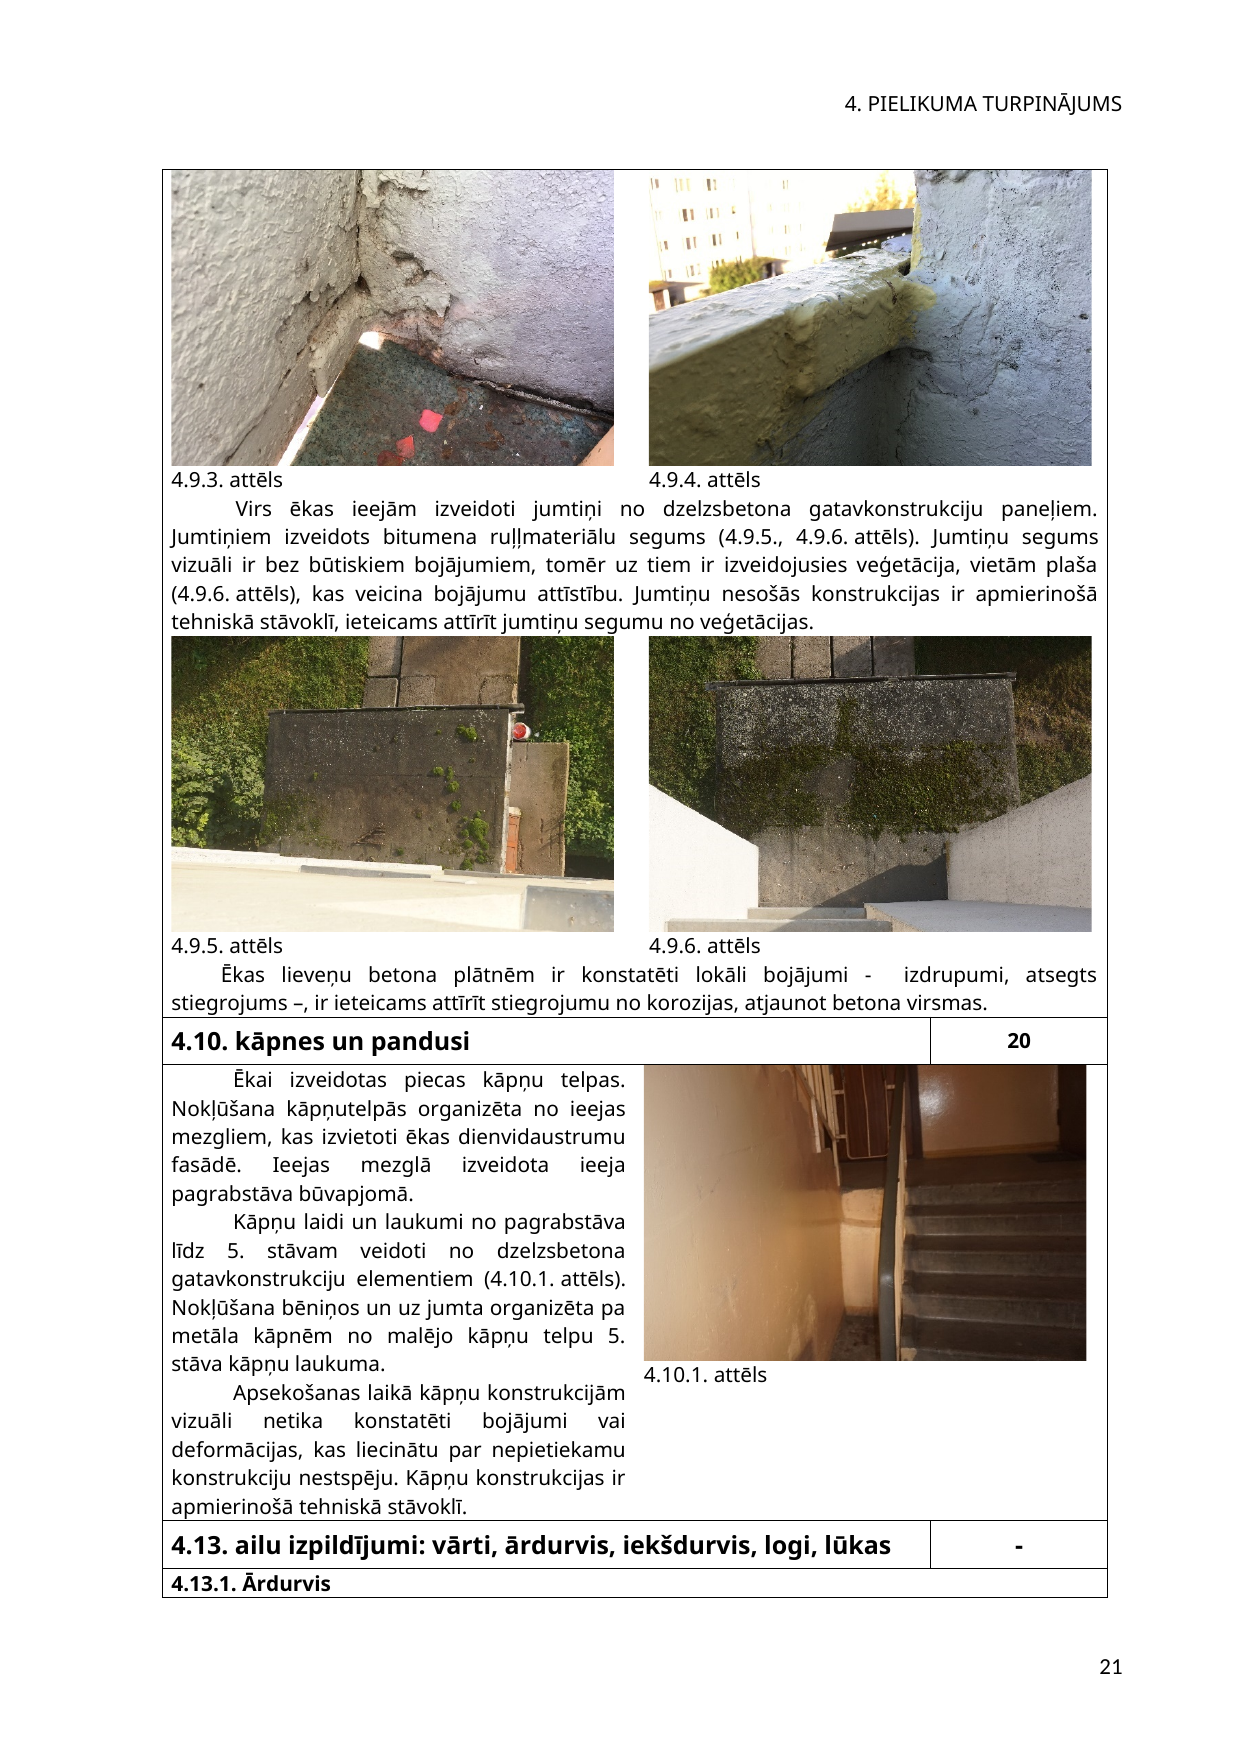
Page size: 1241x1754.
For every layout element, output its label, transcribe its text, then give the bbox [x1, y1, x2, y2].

picture [171, 636, 614, 932]
picture [171, 170, 614, 466]
table_cell 4.13. ailu izpildījumi: vārti, ārdurvis, iekšdurvis, logi, lūkas [163, 1521, 930, 1568]
table_cell 20 [931, 1018, 1107, 1064]
table_cell 4.10.1. attēls [635, 1065, 1107, 1520]
picture [648, 636, 1092, 932]
table_cell Ēkai izveidotas piecas kāpņu telpas. Nokļūšana kāpņutelpās organizēta no ieejas mezgliem, kas izvietoti ēkas dienvidaustrumu fasādē. Ieejas mezglā izveidota ieeja pagrabstāva būvapjomā. Kāpņu laidi un laukumi no pagrabstāva līdz 5. stāvam veidoti no dzelzsbetona gatavkonstrukciju elementiem (4.10.1. attēls). Nokļūšana bēniņos un uz jumta organizēta pa metāla kāpnēm no malējo kāpņu telpu 5. stāva kāpņu laukuma. Apsekošanas laikā kāpņu konstrukcijām vizuāli netika konstatēti bojājumi vai deformācijas, kas liecinātu par nepietiekamu konstrukciju nestspēju. Kāpņu konstrukcijas ir apmierinošā tehniskā stāvoklī. [163, 1065, 635, 1520]
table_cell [163, 170, 1107, 1017]
table_cell 4.10. kāpnes un pandusi [163, 1018, 930, 1064]
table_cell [163, 1569, 1107, 1597]
table_cell - [931, 1521, 1107, 1568]
picture [648, 170, 1092, 466]
picture [643, 1065, 1087, 1361]
